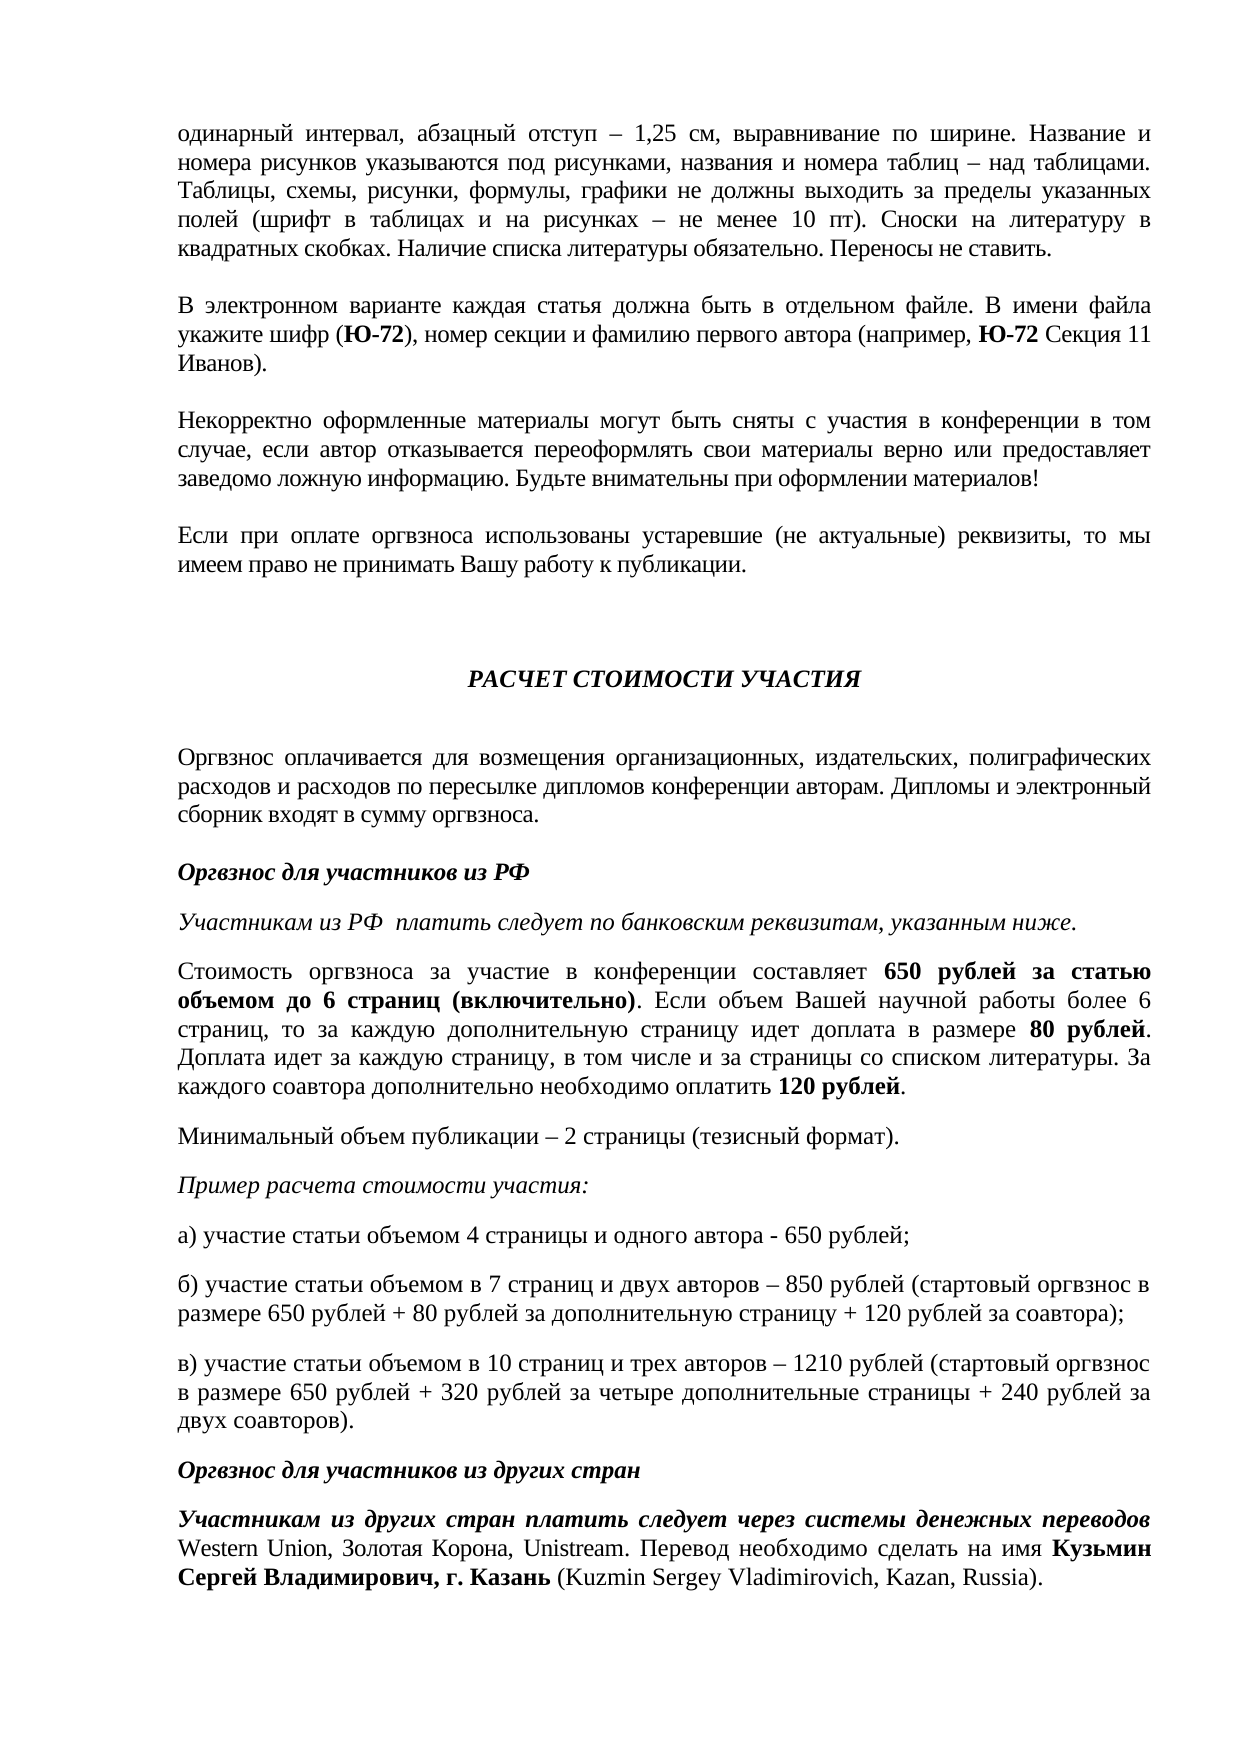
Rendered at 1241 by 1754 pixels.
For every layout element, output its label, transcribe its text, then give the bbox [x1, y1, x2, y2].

text Некорректно оформленные материалы могут быть сняты с участия в конференции в том случае, если автор отказывается переоформлять свои материалы верно или предоставляет заведомо ложную информацию. Будьте внимательны при оформлении материалов! [177, 406, 1152, 492]
text в) участие статьи объемом в 10 страниц и трех авторов – 1210 рублей (стартовый оргвзнос в размере 650 рублей + 320 рублей за четыре дополнительные страницы + 240 рублей за двух соавторов). [177, 1348, 1152, 1434]
text В электронном варианте каждая статья должна быть в отдельном файле. В имени файла укажите шифр (Ю-72), номер секции и фамилию первого автора (например, Ю-72 Секция 11 Иванов). [177, 291, 1152, 377]
text Оргвзнос оплачивается для возмещения организационных, издательских, полиграфических расходов и расходов по пересылке дипломов конференции авторам. Дипломы и электронный сборник входят в сумму оргвзноса. [177, 742, 1152, 828]
text а) участие статьи объемом 4 страницы и одного автора - 650 рублей; [177, 1220, 1152, 1249]
text Участникам из РФ платить следует по банковским реквизитам, указанным ниже. [177, 907, 1152, 935]
text РАСЧЕТ СТОИМОСТИ УЧАСТИЯ [177, 664, 1152, 721]
text Минимальный объем публикации – 2 страницы (тезисный формат). [177, 1121, 1152, 1149]
text Оргвзнос для участников из других стран [177, 1455, 1152, 1484]
text б) участие статьи объемом в 7 страниц и двух авторов – 850 рублей (стартовый оргвзнос в размере 650 рублей + 80 рублей за дополнительную страницу + 120 рублей за соавтора); [177, 1269, 1152, 1327]
text Пример расчета стоимости участия: [177, 1170, 1152, 1199]
text Оргвзнос для участников из РФ [177, 857, 1152, 886]
text Стоимость оргвзноса за участие в конференции составляет 650 рублей за статью объемом до 6 страниц (включительно). Если объем Вашей научной работы более 6 страниц, то за каждую дополнительную страницу идет доплата в размере 80 рублей. Доплата идет за каждую страницу, в том числе и за страницы со списком литературы. За каждого соавтора дополнительно необходимо оплатить 120 рублей. [177, 956, 1152, 1100]
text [177, 118, 1152, 262]
text Если при оплате оргвзноса использованы устаревшие (не актуальные) реквизиты, то мы имеем право не принимать Вашу работу к публикации. [177, 521, 1152, 578]
text Участникам из других стран платить следует через системы денежных переводов Western Union, Золотая Корона, Unistream. Перевод необходимо сделать на имя Кузьмин Сергей Владимирович, г. Казань (Kuzmin Sergey Vladimirovich, Kazan, Russia). [177, 1504, 1152, 1591]
